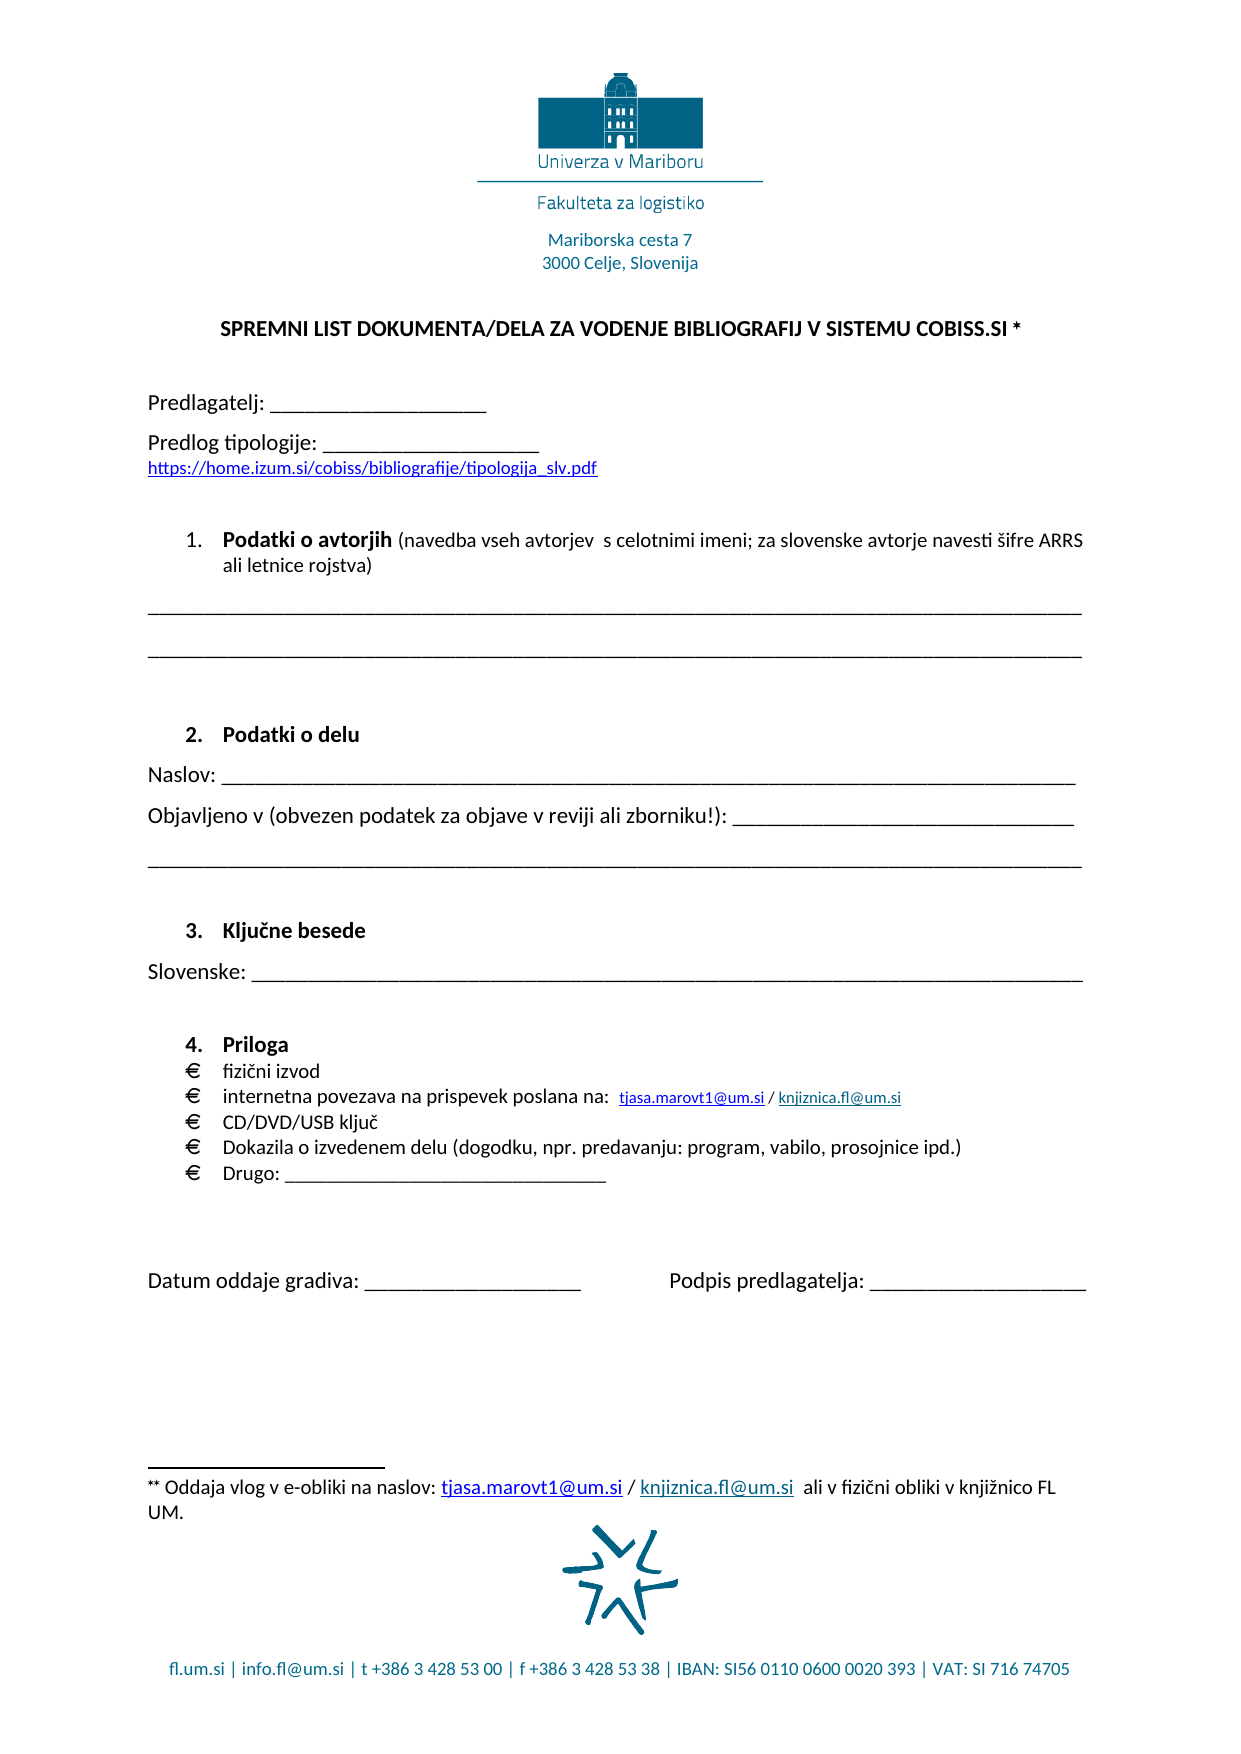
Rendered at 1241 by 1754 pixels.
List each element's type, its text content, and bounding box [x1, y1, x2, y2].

picture [529, 1665, 538, 1673]
list Ključne besede [185, 916, 1093, 944]
text Datum oddaje gradiva: ___________________ Podpis predlagatelja: ___________________ [148, 1266, 1093, 1294]
text Slovenske: _________________________________________________________________________ [148, 957, 1093, 985]
picture [288, 1663, 293, 1672]
text ____________________________________________________________________________________________________________________________________________________________________ [148, 591, 1093, 661]
list fizični izvod [185, 1058, 1093, 1083]
list Podatki o avtorjih (navedba vseh avtorjev s celotnimi imeni; za slovenske avtorje navesti šifre ARRS ali letnice rojstva) [185, 525, 1093, 578]
picture [682, 1663, 689, 1675]
picture [663, 234, 669, 243]
picture [562, 1525, 678, 1635]
list Priloga [185, 1030, 1093, 1058]
list CD/DVD/USB ključ [185, 1109, 1093, 1134]
text Predlagatelj: ___________________ [148, 388, 1093, 416]
text Objavljeno v (obvezen podatek za objave v reviji ali zborniku!): ______________________________ [148, 801, 1093, 829]
picture [477, 183, 764, 213]
picture [851, 1092, 862, 1104]
text __________________________________________________________________________________ [148, 843, 1093, 871]
text SPREMNI LIST DOKUMENTA/DELA ZA VODENJE BIBLIOGRAFIJ V SISTEMU COBISS.SI [148, 314, 1093, 343]
text https://home.izum.si/cobiss/bibliografije/tipologija_slv.pdf [148, 456, 1093, 479]
picture [477, 73, 764, 180]
text Naslov: ___________________________________________________________________________ [148, 760, 1093, 788]
list Drugo: _______________________________ [185, 1160, 1093, 1185]
list Dokazila o izvedenem delu (dogodku, npr. predavanju: program, vabilo, prosojnice ipd.) [185, 1134, 1093, 1160]
text Predlog tipologije: ___________________ [148, 428, 1093, 456]
list internetna povezava na prispevek poslana na: tjasa.marovt1@um.si / knjiznica.fl@um.si [185, 1083, 1093, 1109]
list Podatki o delu [185, 720, 1093, 748]
